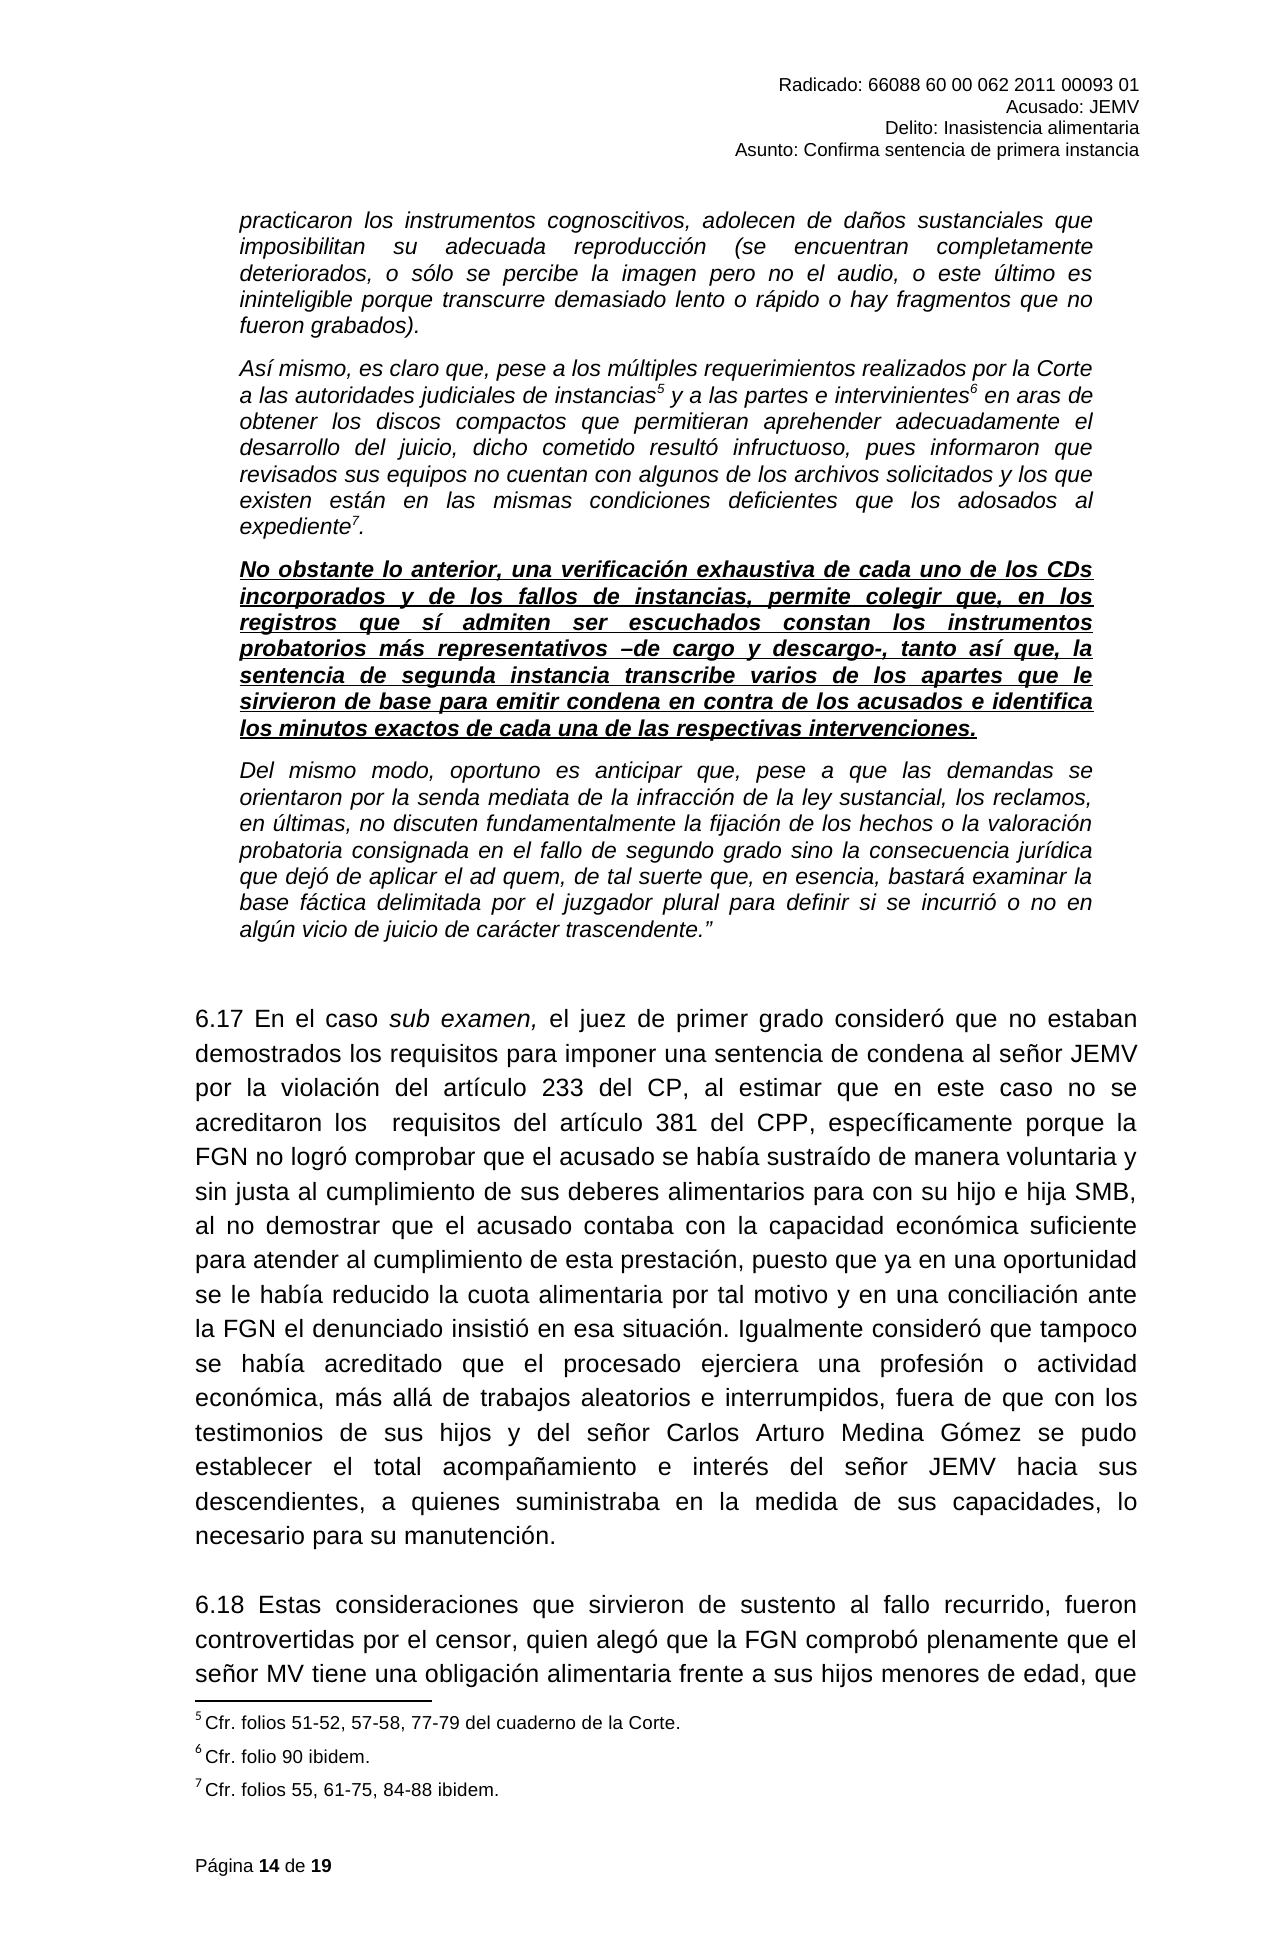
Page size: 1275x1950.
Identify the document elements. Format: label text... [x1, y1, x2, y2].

text 6.17 En el caso sub examen, el juez de primer grado consideró que no estaban demostrados los requisitos para imponer una sentencia de condena al señor JEMV por la violación del artículo 233 del CP, al estimar que en este caso no se acreditaron los requisitos del artículo 381 del CPP, específicamente porque la FGN no logró comprobar que el acusado se había sustraído de manera voluntaria y sin justa al cumplimiento de sus deberes alimentarios para con su hijo e hija SMB, al no demostrar que el acusado contaba con la capacidad económica suficiente para atender al cumplimiento de esta prestación, puesto que ya en una oportunidad se le había reducido la cuota alimentaria por tal motivo y en una conciliación ante la FGN el denunciado insistió en esa situación. Igualmente consideró que tampoco se había acreditado que el procesado ejerciera una profesión o actividad económica, más allá de trabajos aleatorios e interrumpidos, fuera de que con los testimonios de sus hijos y del señor Carlos Arturo Medina Gómez se pudo establecer el total acompañamiento e interés del señor JEMV hacia sus descendientes, a quienes suministraba en la medida de sus capacidades, lo necesario para su manutención. [195, 1004, 1139, 1550]
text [239, 207, 1096, 338]
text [195, 1590, 1139, 1688]
text Así mismo, es claro que, pese a los múltiples requerimientos realizados por la Corte a las autoridades judiciales de instancias y a las partes e intervinientes en aras de obtener los discos compactos que permitieran aprehender adecuadamente el desarrollo del juicio, dicho cometido resultó infructuoso, pues informaron que revisados sus equipos no cuentan con algunos de los archivos solicitados y los que existen están en las mismas condiciones deficientes que los adosados al expediente. [239, 355, 1096, 540]
text No obstante lo anterior, una verificación exhaustiva de cada uno de los CDs incorporados y de los fallos de instancias, permite colegir que, en los registros que sí admiten ser escuchados constan los instrumentos probatorios más representativos –de cargo y descargo-, tanto así que, la sentencia de segunda instancia transcribe varios de los apartes que le sirvieron de base para emitir condena en contra de los acusados e identifica los minutos exactos de cada una de las respectivas intervenciones. [239, 556, 1096, 741]
text Del mismo modo, oportuno es anticipar que, pese a que las demandas se orientaron por la senda mediata de la infracción de la ley sustancial, los reclamos, en últimas, no discuten fundamentalmente la fijación de los hechos o la valoración probatoria consignada en el fallo de segundo grado sino la consecuencia jurídica que dejó de aplicar el ad quem, de tal suerte que, en esencia, bastará examinar la base fáctica delimitada por el juzgador plural para definir si se incurrió o no en algún vicio de juicio de carácter trascendente.” [239, 757, 1096, 942]
